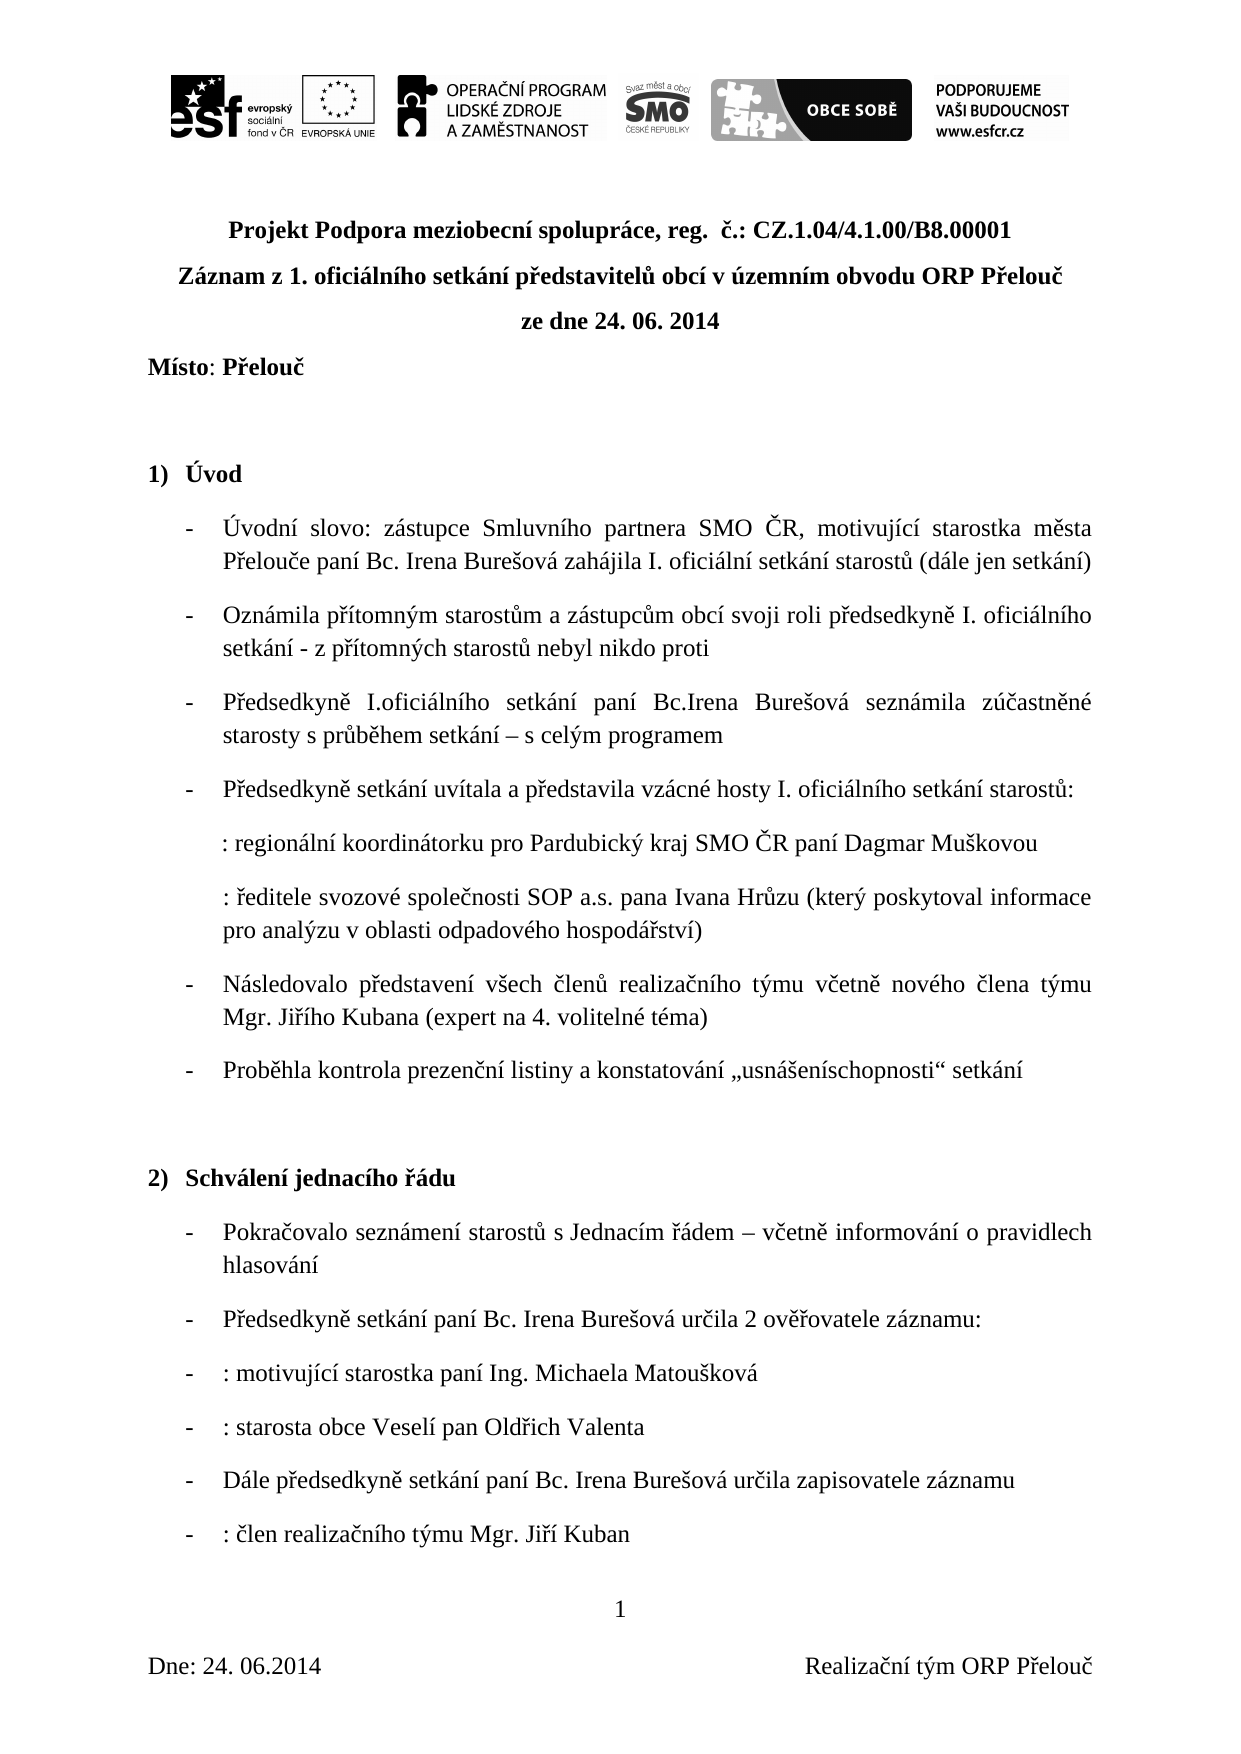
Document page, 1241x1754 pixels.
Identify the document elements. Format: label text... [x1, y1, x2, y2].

list Oznámila přítomným starostům a zástupcům obcí svoji roli předsedkyně I. oficiálního setkání - z přítomných starostů nebyl nikdo proti [185, 600, 1093, 662]
list : ředitele svozové společnosti SOP a.s. pana Ivana Hrůzu (který poskytoval informace pro analýzu v oblasti odpadového hospodářství) [223, 882, 1093, 943]
picture [618, 73, 699, 141]
list : člen realizačního týmu Mgr. Jiří Kuban [185, 1519, 1093, 1548]
text ze dne 24. 06. 2014 [148, 306, 1093, 335]
list : starosta obce Veselí pan Oldřich Valenta [185, 1412, 1093, 1440]
list : regionální koordinátorku pro Pardubický kraj SMO ČR paní Dagmar Muškovou [185, 828, 1093, 857]
list : motivující starostka paní Ing. Michaela Matoušková [185, 1358, 1093, 1387]
text Záznam z 1. oficiálního setkání představitelů obcí v územním obvodu ORP Přelouč [148, 261, 1093, 289]
list Dále předsedkyně setkání paní Bc. Irena Burešová určila zapisovatele záznamu [185, 1466, 1093, 1494]
picture [395, 75, 607, 141]
list Proběhla kontrola prezenční listiny a konstatování „usnášeníschopnosti“ setkání [185, 1056, 1093, 1084]
list Předsedkyně setkání uvítala a představila vzácné hosty I. oficiálního setkání starostů: [185, 774, 1093, 803]
list Úvod [148, 459, 1093, 488]
list Předsedkyně I.oficiálního setkání paní Bc.Irena Burešová seznámila zúčastněné starosty s průběhem setkání – s celým programem [185, 687, 1093, 749]
picture [934, 75, 1069, 141]
picture [171, 75, 377, 141]
list Úvodní slovo: zástupce Smluvního partnera SMO ČR, motivující starostka města Přelouče paní Bc. Irena Burešová zahájila I. oficiální setkání starostů (dále jen setkání) [185, 513, 1093, 575]
text Místo: Přelouč [148, 352, 1093, 381]
list Následovalo představení všech členů realizačního týmu včetně nového člena týmu Mgr. Jiřího Kubana (expert na 4. volitelné téma) [185, 969, 1093, 1030]
list Pokračovalo seznámení starostů s Jednacím řádem – včetně informování o pravidlech hlasování [185, 1217, 1093, 1279]
picture [711, 79, 912, 141]
list Schválení jednacího řádu [148, 1163, 1093, 1192]
text Projekt Podpora meziobecní spolupráce, reg. č.: CZ.1.04/4.1.00/B8.00001 [148, 215, 1093, 244]
list Předsedkyně setkání paní Bc. Irena Burešová určila 2 ověřovatele záznamu: [185, 1304, 1093, 1333]
